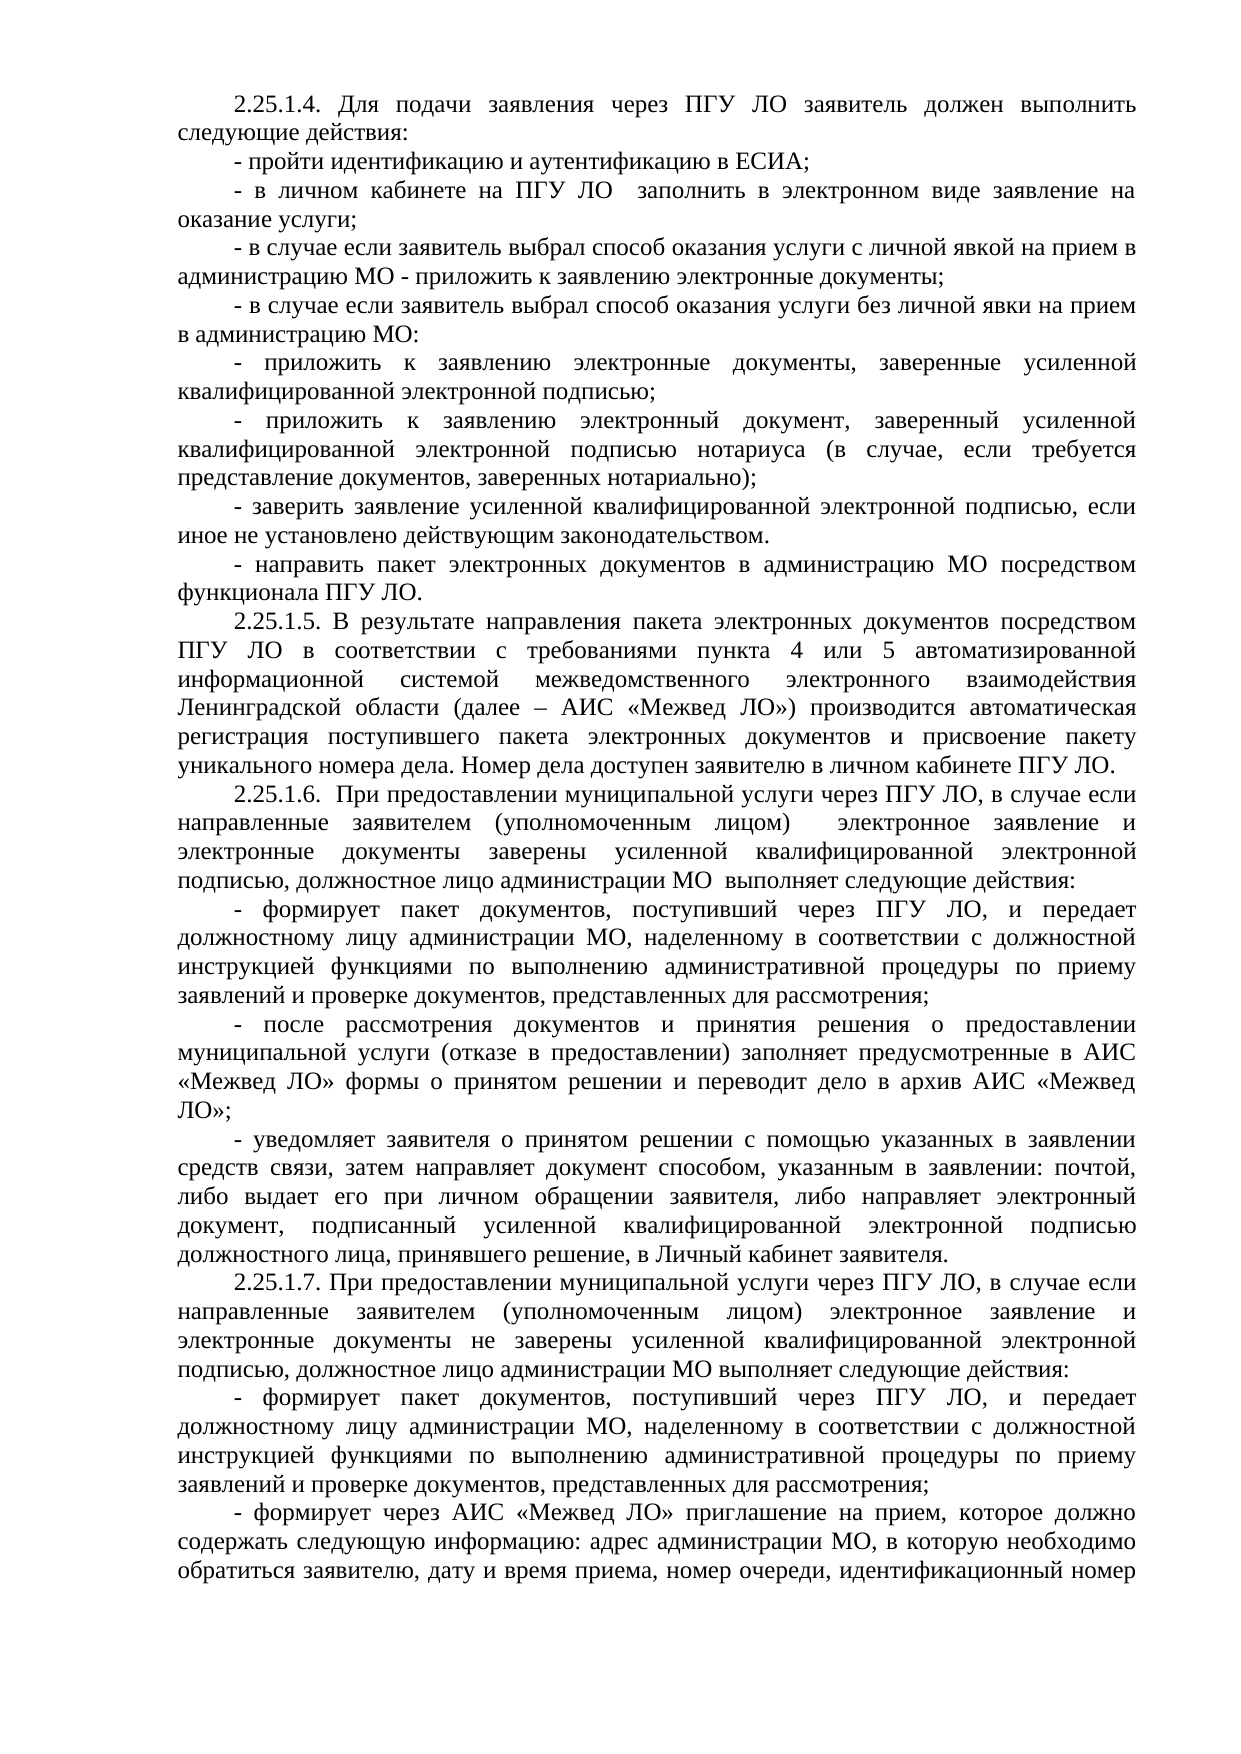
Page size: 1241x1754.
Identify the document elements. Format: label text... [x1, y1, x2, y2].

text 2.25.1.7. При предоставлении муниципальной услуги через ПГУ ЛО, в случае если направленные заявителем (уполномоченным лицом) электронное заявление и электронные документы не заверены усиленной квалифицированной электронной подписью, должностное лицо администрации МО выполняет следующие действия: [177, 1267, 1137, 1382]
text 2.25.1.6. При предоставлении муниципальной услуги через ПГУ ЛО, в случае если направленные заявителем (уполномоченным лицом) электронное заявление и электронные документы заверены усиленной квалифицированной электронной подписью, должностное лицо администрации МО выполняет следующие действия: [177, 779, 1137, 894]
text - в личном кабинете на ПГУ ЛО заполнить в электронном виде заявление на оказание услуги; [177, 175, 1137, 232]
text - заверить заявление усиленной квалифицированной электронной подписью, если иное не установлено действующим законодательством. [177, 491, 1137, 549]
text - формирует пакет документов, поступивший через ПГУ ЛО, и передает должностному лицу администрации МО, наделенному в соответствии с должностной инструкцией функциями по выполнению административной процедуры по приему заявлений и проверке документов, представленных для рассмотрения; [177, 894, 1137, 1009]
text - в случае если заявитель выбрал способ оказания услуги с личной явкой на прием в администрацию МО - приложить к заявлению электронные документы; [177, 232, 1137, 290]
text - после рассмотрения документов и принятия решения о предоставлении муниципальной услуги (отказе в предоставлении) заполняет предусмотренные в АИС «Межвед ЛО» формы о принятом решении и переводит дело в архив АИС «Межвед ЛО»; [177, 1009, 1137, 1124]
text 2.25.1.4. Для подачи заявления через ПГУ ЛО заявитель должен выполнить следующие действия: [177, 89, 1137, 146]
text - формирует пакет документов, поступивший через ПГУ ЛО, и передает должностному лицу администрации МО, наделенному в соответствии с должностной инструкцией функциями по выполнению административной процедуры по приему заявлений и проверке документов, представленных для рассмотрения; [177, 1382, 1137, 1497]
text - приложить к заявлению электронные документы, заверенные усиленной квалифицированной электронной подписью; [177, 347, 1137, 405]
text - в случае если заявитель выбрал способ оказания услуги без личной явки на прием в администрацию МО: [177, 290, 1137, 347]
text - пройти идентификацию и аутентификацию в ЕСИА; [177, 146, 1137, 175]
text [177, 1497, 1137, 1584]
text 2.25.1.5. В результате направления пакета электронных документов посредством ПГУ ЛО в соответствии с требованиями пункта 4 или 5 автоматизированной информационной системой межведомственного электронного взаимодействия Ленинградской области (далее – АИС «Межвед ЛО») производится автоматическая регистрация поступившего пакета электронных документов и присвоение пакету уникального номера дела. Номер дела доступен заявителю в личном кабинете ПГУ ЛО. [177, 606, 1137, 779]
text - уведомляет заявителя о принятом решении с помощью указанных в заявлении средств связи, затем направляет документ способом, указанным в заявлении: почтой, либо выдает его при личном обращении заявителя, либо направляет электронный документ, подписанный усиленной квалифицированной электронной подписью должностного лица, принявшего решение, в Личный кабинет заявителя. [177, 1124, 1137, 1267]
text - направить пакет электронных документов в администрацию МО посредством функционала ПГУ ЛО. [177, 549, 1137, 606]
text - приложить к заявлению электронный документ, заверенный усиленной квалифицированной электронной подписью нотариуса (в случае, если требуется представление документов, заверенных нотариально); [177, 405, 1137, 491]
